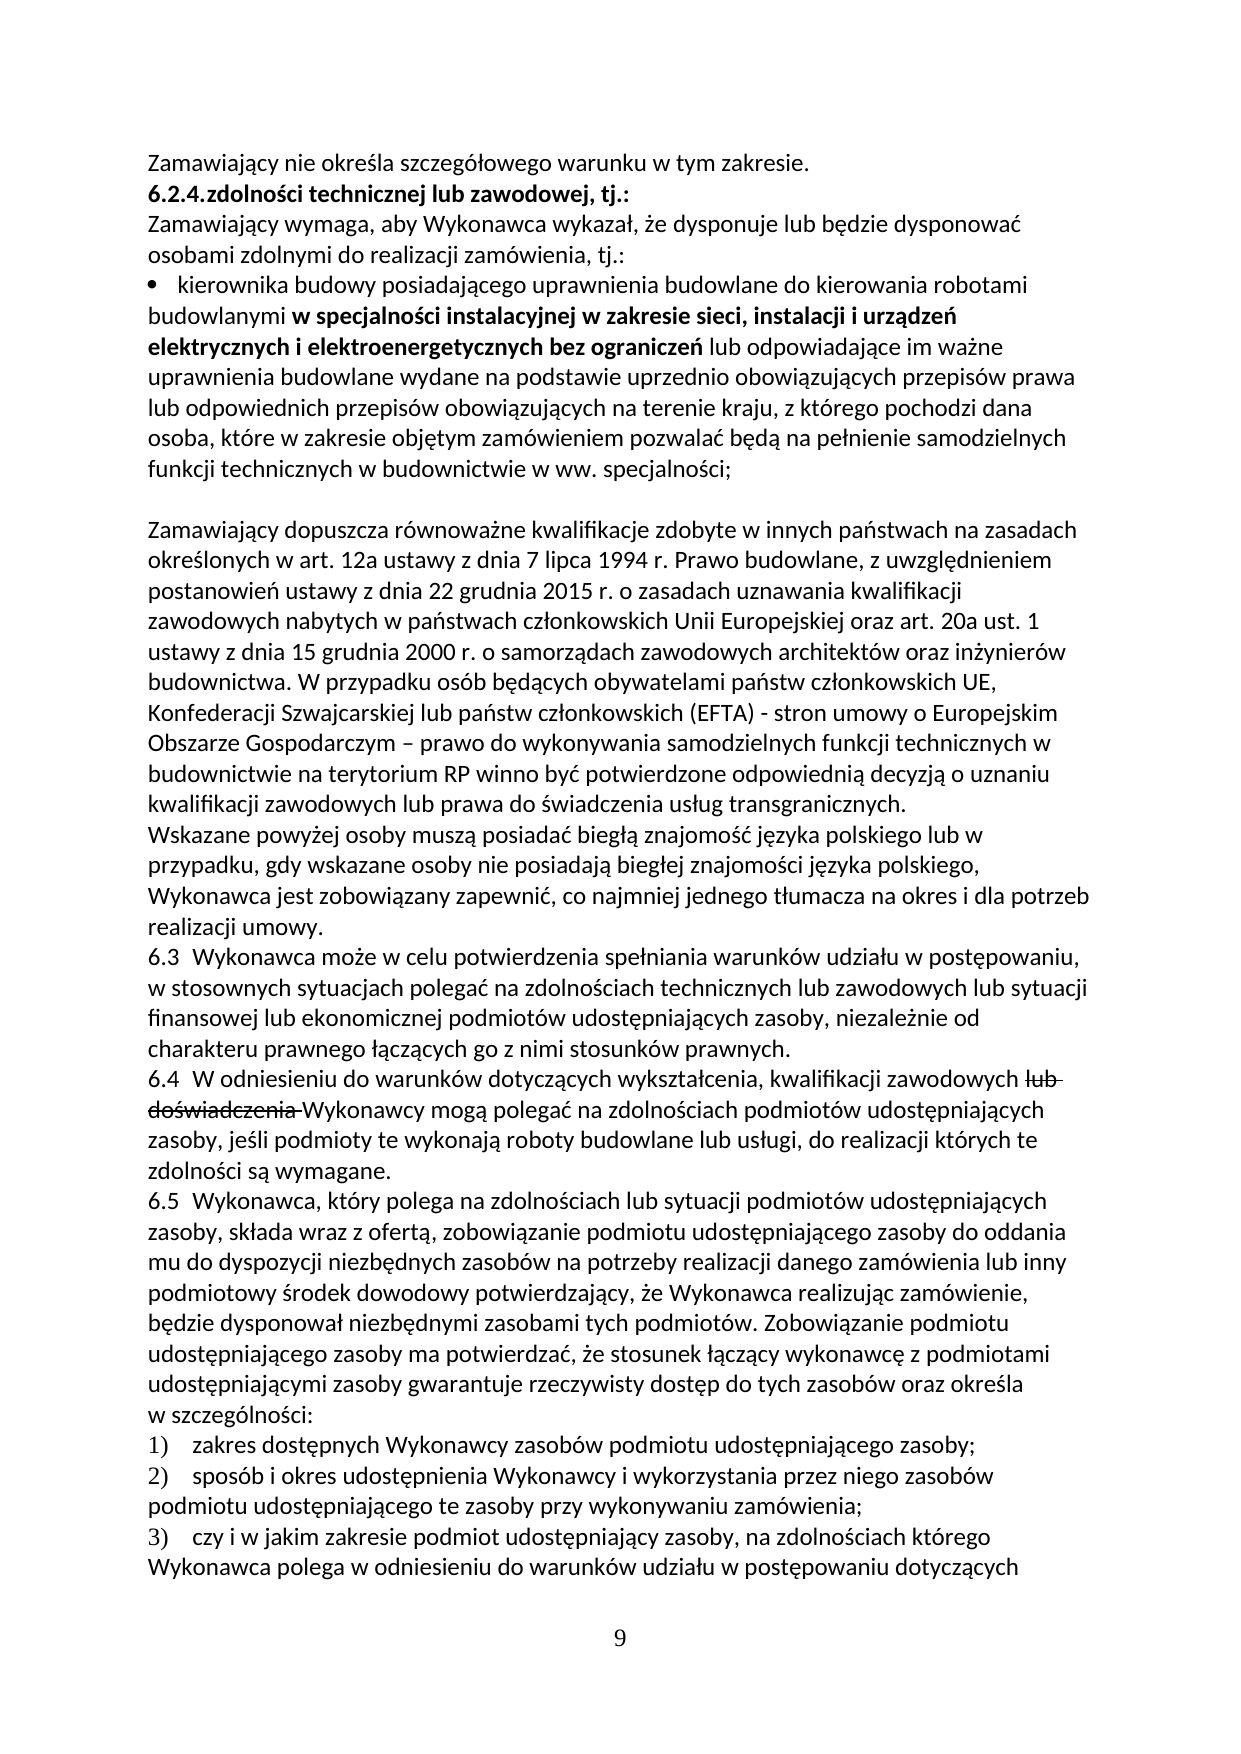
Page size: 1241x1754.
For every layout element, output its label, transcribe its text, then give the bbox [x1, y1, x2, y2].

text Zamawiający wymaga, aby Wykonawca wykazał, że dysponuje lub będzie dysponować osobami zdolnymi do realizacji zamówienia, tj.: [148, 209, 1093, 270]
list kierownika budowy posiadającego uprawnienia budowlane do kierowania robotami budowlanymi w specjalności instalacyjnej w zakresie sieci, instalacji i urządzeń elektrycznych i elektroenergetycznych bez ograniczeń lub odpowiadające im ważne uprawnienia budowlane wydane na podstawie uprzednio obowiązujących przepisów prawa lub odpowiednich przepisów obowiązujących na terenie kraju, z którego pochodzi dana osoba, które w zakresie objętym zamówieniem pozwalać będą na pełnienie samodzielnych funkcji technicznych w budownictwie w ww. specjalności; [148, 270, 1093, 483]
text Zamawiający dopuszcza równoważne kwalifikacje zdobyte w innych państwach na zasadach określonych w art. 12a ustawy z dnia 7 lipca 1994 r. Prawo budowlane, z uwzględnieniem postanowień ustawy z dnia 22 grudnia 2015 r. o zasadach uznawania kwalifikacji zawodowych nabytych w państwach członkowskich Unii Europejskiej oraz art. 20a ust. 1 ustawy z dnia 15 grudnia 2000 r. o samorządach zawodowych architektów oraz inżynierów budownictwa. W przypadku osób będących obywatelami państw członkowskich UE, Konfederacji Szwajcarskiej lub państw członkowskich (EFTA) - stron umowy o Europejskim Obszarze Gospodarczym – prawo do wykonywania samodzielnych funkcji technicznych w budownictwie na terytorium RP winno być potwierdzone odpowiednią decyzją o uznaniu kwalifikacji zawodowych lub prawa do świadczenia usług transgranicznych. [148, 514, 1093, 819]
text Wskazane powyżej osoby muszą posiadać biegłą znajomość języka polskiego lub w przypadku, gdy wskazane osoby nie posiadają biegłej znajomości języka polskiego, Wykonawca jest zobowiązany zapewnić, co najmniej jednego tłumacza na okres i dla potrzeb realizacji umowy. [148, 819, 1093, 941]
list sposób i okres udostępnienia Wykonawcy i wykorzystania przez niego zasobów podmiotu udostępniającego te zasoby przy wykonywaniu zamówienia; [148, 1460, 1093, 1521]
list Wykonawca może w celu potwierdzenia spełniania warunków udziału w postępowaniu, w stosownych sytuacjach polegać na zdolnościach technicznych lub zawodowych lub sytuacji finansowej lub ekonomicznej podmiotów udostępniających zasoby, niezależnie od charakteru prawnego łączących go z nimi stosunków prawnych. [148, 941, 1093, 1063]
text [148, 148, 1093, 178]
list W odniesieniu do warunków dotyczących wykształcenia, kwalifikacji zawodowych lub doświadczenia Wykonawcy mogą polegać na zdolnościach podmiotów udostępniających zasoby, jeśli podmioty te wykonają roboty budowlane lub usługi, do realizacji których te zdolności są wymagane. [148, 1063, 1093, 1185]
list zakres dostępnych Wykonawcy zasobów podmiotu udostępniającego zasoby; [148, 1429, 1093, 1460]
list Wykonawca, który polega na zdolnościach lub sytuacji podmiotów udostępniających zasoby, składa wraz z ofertą, zobowiązanie podmiotu udostępniającego zasoby do oddania mu do dyspozycji niezbędnych zasobów na potrzeby realizacji danego zamówienia lub inny podmiotowy środek dowodowy potwierdzający, że Wykonawca realizując zamówienie, będzie dysponował niezbędnymi zasobami tych podmiotów. Zobowiązanie podmiotu udostępniającego zasoby ma potwierdzać, że stosunek łączący wykonawcę z podmiotami udostępniającymi zasoby gwarantuje rzeczywisty dostęp do tych zasobów oraz określa w szczególności: [148, 1185, 1093, 1429]
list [148, 1521, 1093, 1582]
list zdolności technicznej lub zawodowej, tj.: [148, 178, 1093, 209]
